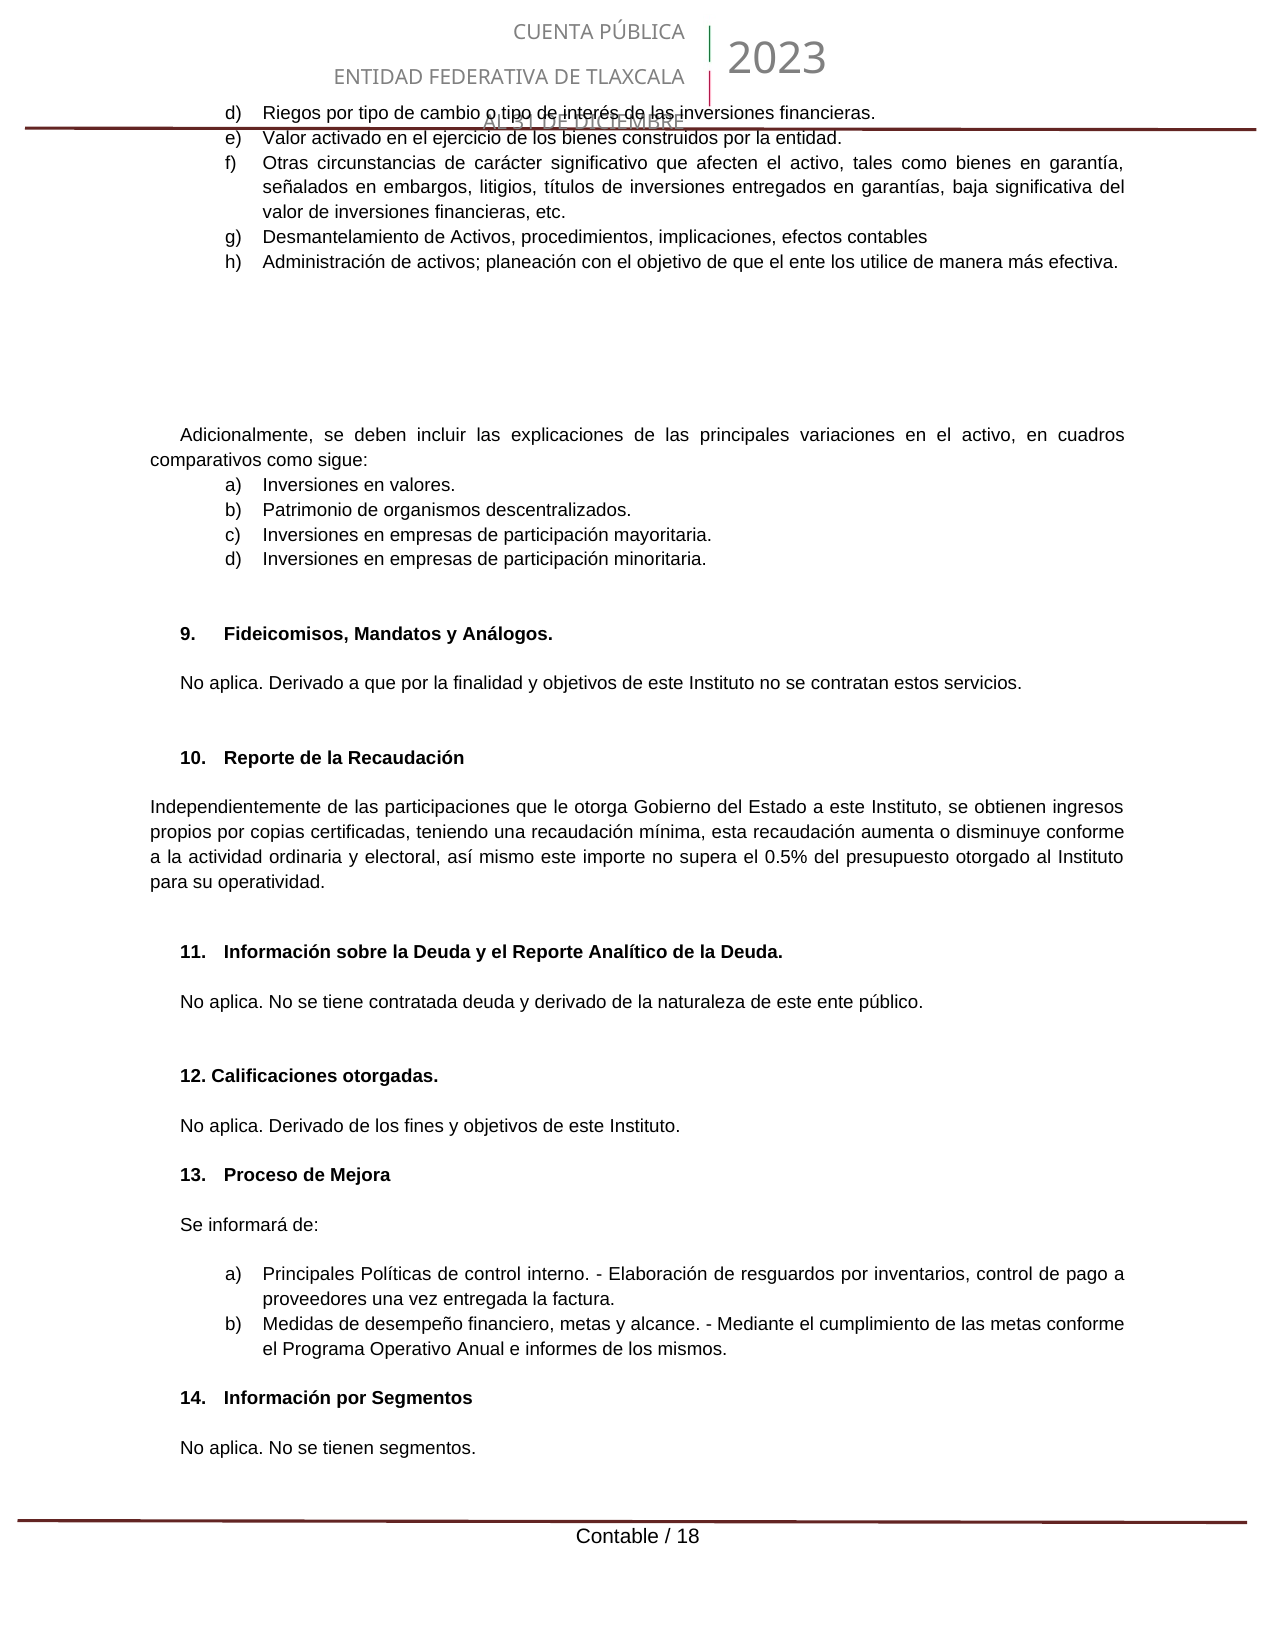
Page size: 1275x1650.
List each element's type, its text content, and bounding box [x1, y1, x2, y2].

text d) Riegos por tipo de cambio o tipo de interés de las inversiones financieras. [225, 102, 1125, 123]
text d) Inversiones en empresas de participación minoritaria. [225, 548, 1125, 570]
text h) Administración de activos; planeación con el objetivo de que el ente los utilice de manera más efectiva. [225, 251, 1125, 272]
text b) Patrimonio de organismos descentralizados. [225, 498, 1125, 520]
text No aplica. No se tiene contratada deuda y derivado de la naturaleza de este ente público. [150, 990, 1125, 1012]
text No aplica. Derivado a que por la finalidad y objetivos de este Instituto no se contratan estos servicios. [150, 672, 1125, 694]
text Adicionalmente, se deben incluir las explicaciones de las principales variaciones en el activo, en cuadros comparativos como sigue: [150, 424, 1125, 471]
text Se informará de: [150, 1213, 1125, 1235]
text No aplica. No se tienen segmentos. [150, 1437, 1125, 1458]
text Independientemente de las participaciones que le otorga Gobierno del Estado a este Instituto, se obtienen ingresos propios por copias certificadas, teniendo una recaudación mínima, esta recaudación aumenta o disminuye conforme a la actividad ordinaria y electoral, así mismo este importe no supera el 0.5% del presupuesto otorgado al Instituto para su operatividad. [150, 796, 1125, 892]
text No aplica. Derivado de los fines y objetivos de este Instituto. [150, 1114, 1125, 1136]
text 12. Calificaciones otorgadas. [150, 1065, 1125, 1086]
text e) Valor activado en el ejercicio de los bienes construidos por la entidad. [225, 127, 1125, 148]
text g) Desmantelamiento de Activos, procedimientos, implicaciones, efectos contables [225, 226, 1125, 247]
text 11. Información sobre la Deuda y el Reporte Analítico de la Deuda. [150, 941, 1125, 962]
picture [702, 14, 723, 102]
text a) Inversiones en valores. [225, 474, 1125, 495]
text a) Principales Políticas de control interno. - Elaboración de resguardos por inventarios, control de pago a proveedores una vez entregada la factura. [225, 1263, 1125, 1309]
text b) Medidas de desempeño financiero, metas y alcance. - Mediante el cumplimiento de las metas conforme el Programa Operativo Anual e informes de los mismos. [225, 1313, 1125, 1359]
text 9. Fideicomisos, Mandatos y Análogos. [150, 622, 1125, 644]
text c) Inversiones en empresas de participación mayoritaria. [225, 523, 1125, 545]
text 14. Información por Segmentos [150, 1387, 1125, 1409]
text f) Otras circunstancias de carácter significativo que afecten el activo, tales como bienes en garantía, señalados en embargos, litigios, títulos de inversiones entregados en garantías, baja significativa del valor de inversiones financieras, etc. [225, 151, 1125, 223]
text 13. Proceso de Mejora [150, 1164, 1125, 1186]
text 10. Reporte de la Recaudación [150, 746, 1125, 768]
